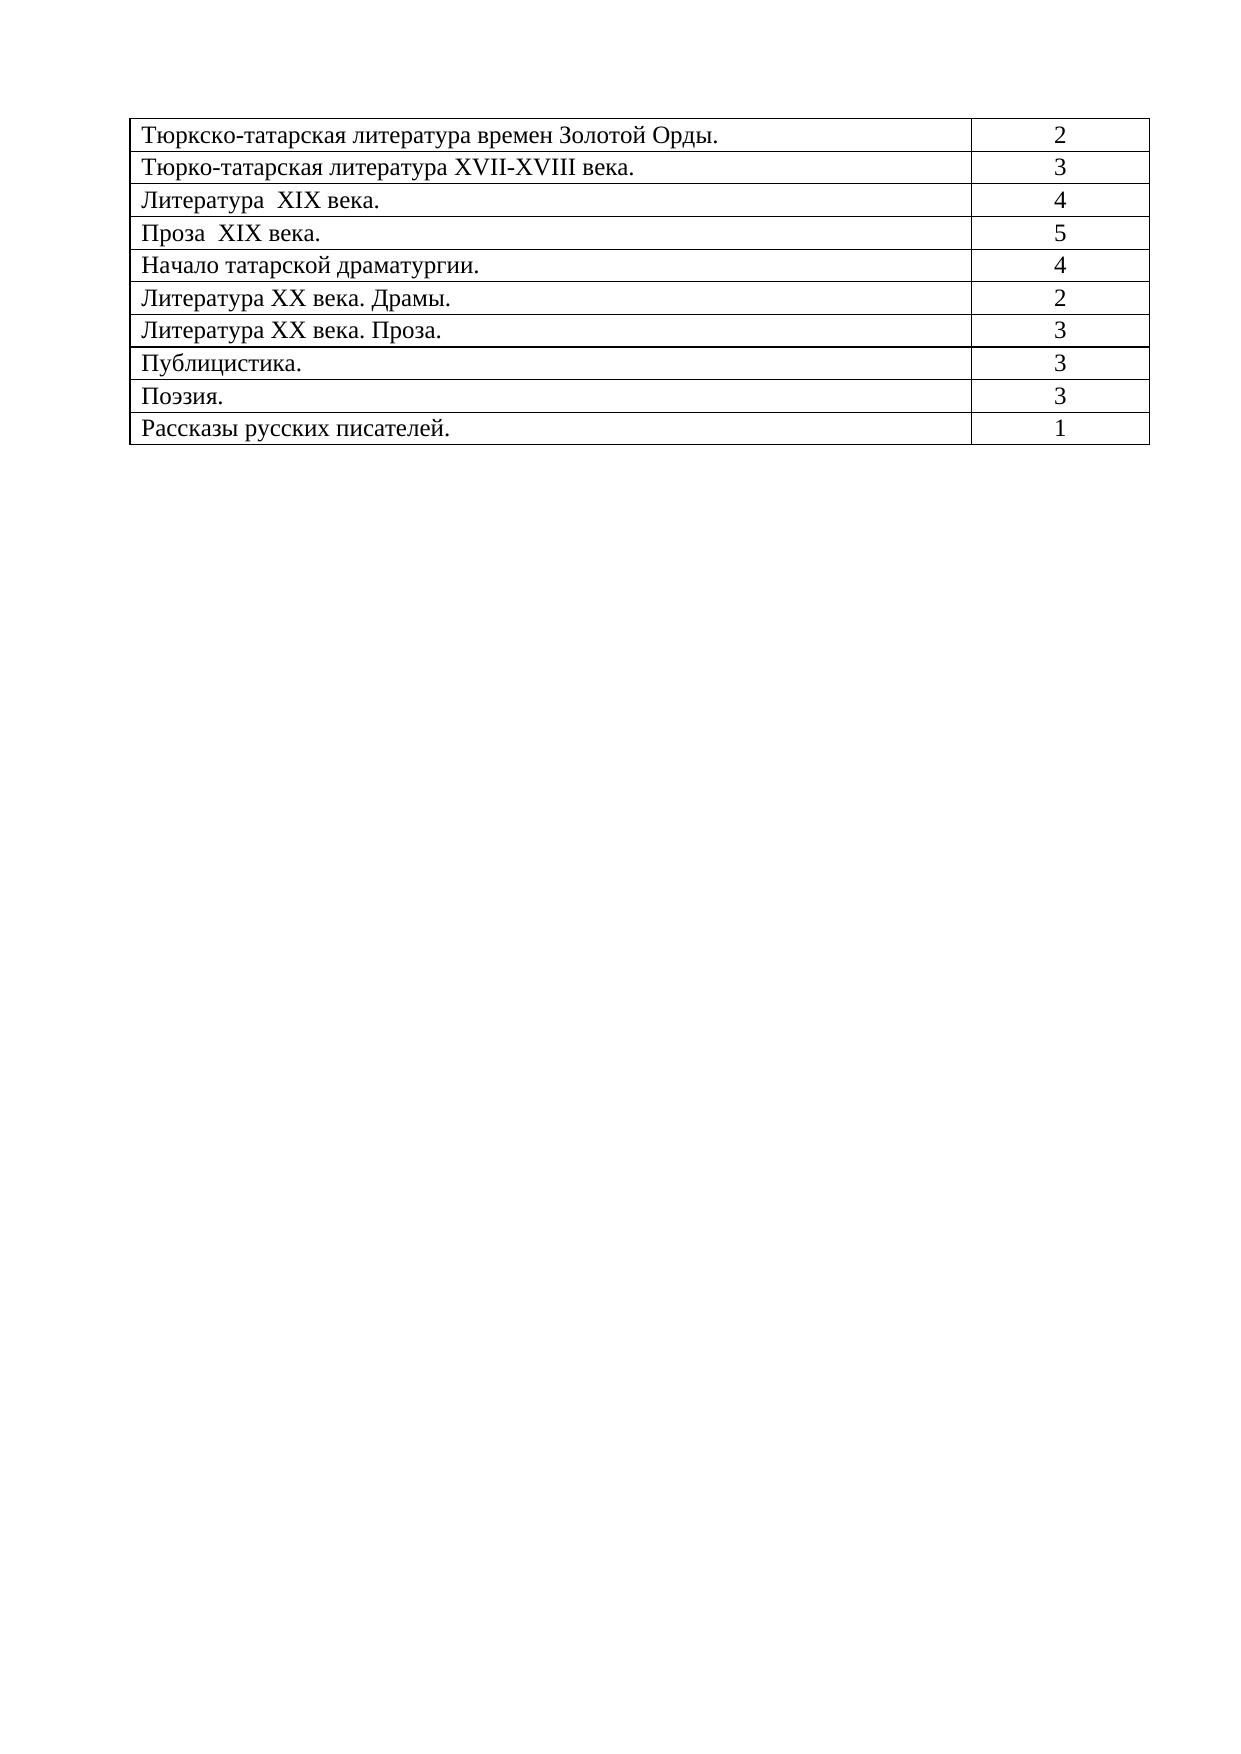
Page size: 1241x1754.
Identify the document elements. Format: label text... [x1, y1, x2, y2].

table_cell Тюрко-татарская литература XVII-XVIII века. [131, 152, 971, 183]
table_cell Проза XIX века. [131, 217, 971, 248]
table_cell Поэзия. [131, 380, 971, 412]
table_cell 5 [972, 217, 1149, 248]
table_cell 4 [972, 184, 1149, 216]
table_cell Литература XIX века. [131, 184, 971, 216]
table_cell 2 [972, 119, 1149, 151]
table_cell 3 [972, 380, 1149, 412]
table_cell 3 [972, 152, 1149, 183]
table_cell 3 [972, 348, 1149, 379]
table_cell 4 [972, 250, 1149, 281]
table_cell 3 [972, 315, 1149, 346]
table_cell Публицистика. [131, 348, 971, 379]
table_cell Литература XX века. Драмы. [131, 282, 971, 314]
table_cell Начало татарской драматургии. [131, 250, 971, 281]
table_cell 2 [972, 282, 1149, 314]
table_cell Рассказы русских писателей. [131, 413, 971, 444]
table_cell Литература XX века. Проза. [131, 315, 971, 346]
table_cell 1 [972, 413, 1149, 444]
table_cell Тюркско-татарская литература времен Золотой Орды. [131, 119, 971, 151]
